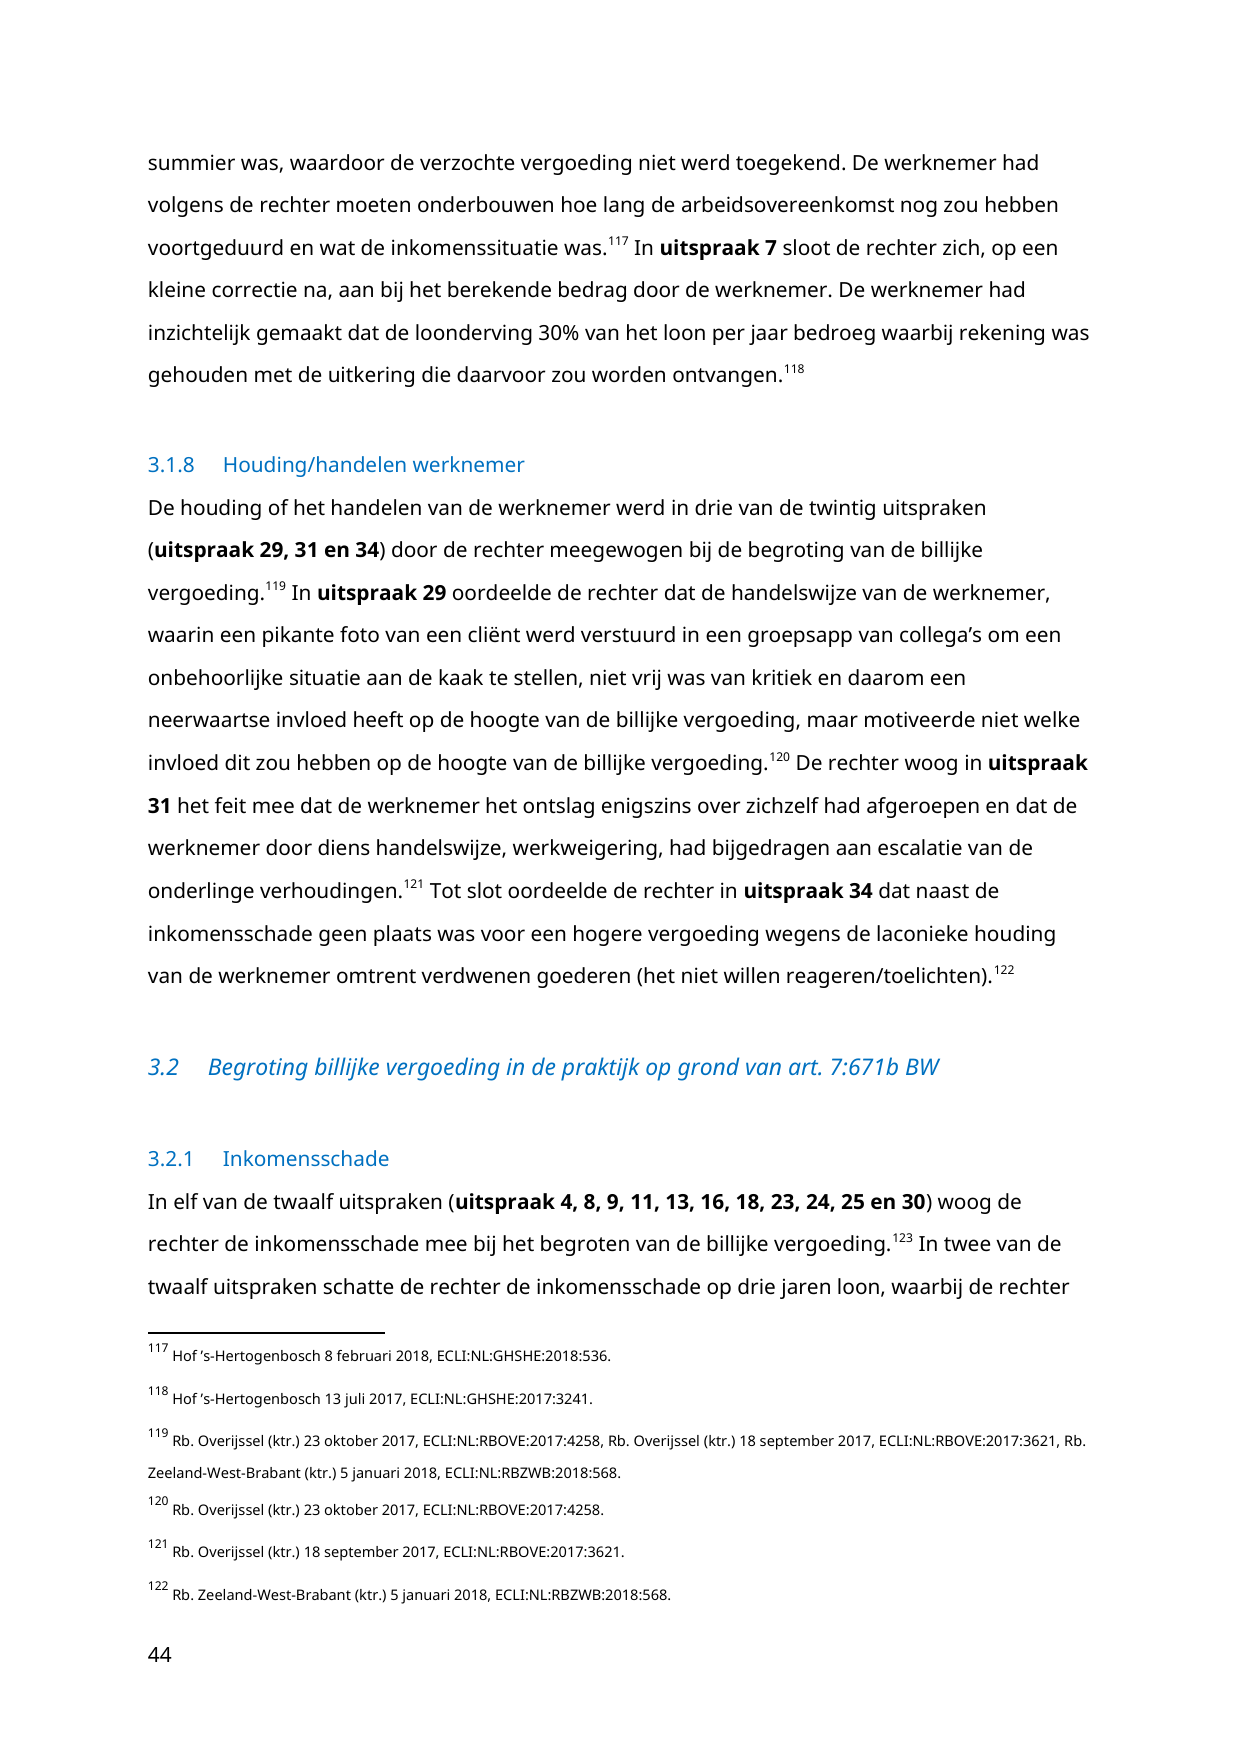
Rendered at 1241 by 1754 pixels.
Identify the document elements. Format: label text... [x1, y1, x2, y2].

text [148, 1187, 1093, 1301]
subtitle Houding/handelen werknemer [148, 450, 1093, 478]
text In twee van de twintig uitspraken (uitspraak 2 en 7) is de mate van onderbouwing meegenomen bij de begroting van de billijke vergoeding. In uitspraak 2, waarbij de werknemer gesteld had dat twee jaarsalarissen aan billijke vergoeding redelijk zou zijn wegens schending van de goede naam en faam, oordeelde de rechter dat deze onderbouwing te summier was, waardoor de verzochte vergoeding niet werd toegekend. De werknemer had volgens de rechter moeten onderbouwen hoe lang de arbeidsovereenkomst nog zou hebben voortgeduurd en wat de inkomenssituatie was. In uitspraak 7 sloot de rechter zich, op een kleine correctie na, aan bij het berekende bedrag door de werknemer. De werknemer had inzichtelijk gemaakt dat de loonderving 30% van het loon per jaar bedroeg waarbij rekening was gehouden met de uitkering die daarvoor zou worden ontvangen. [148, 148, 1093, 389]
subtitle Inkomensschade [148, 1144, 1093, 1173]
subtitle Begroting billijke vergoeding in de praktijk op grond van art. 7:671b BW [148, 1051, 1093, 1082]
text De houding of het handelen van de werknemer werd in drie van de twintig uitspraken (uitspraak 29, 31 en 34) door de rechter meegewogen bij de begroting van de billijke vergoeding. In uitspraak 29 oordeelde de rechter dat de handelswijze van de werknemer, waarin een pikante foto van een cliënt werd verstuurd in een groepsapp van collega’s om een onbehoorlijke situatie aan de kaak te stellen, niet vrij was van kritiek en daarom een neerwaartse invloed heeft op de hoogte van de billijke vergoeding, maar motiveerde niet welke invloed dit zou hebben op de hoogte van de billijke vergoeding. De rechter woog in uitspraak 31 het feit mee dat de werknemer het ontslag enigszins over zichzelf had afgeroepen en dat de werknemer door diens handelswijze, werkweigering, had bijgedragen aan escalatie van de onderlinge verhoudingen. Tot slot oordeelde de rechter in uitspraak 34 dat naast de inkomensschade geen plaats was voor een hogere vergoeding wegens de laconieke houding van de werknemer omtrent verdwenen goederen (het niet willen reageren/toelichten). [148, 493, 1093, 990]
